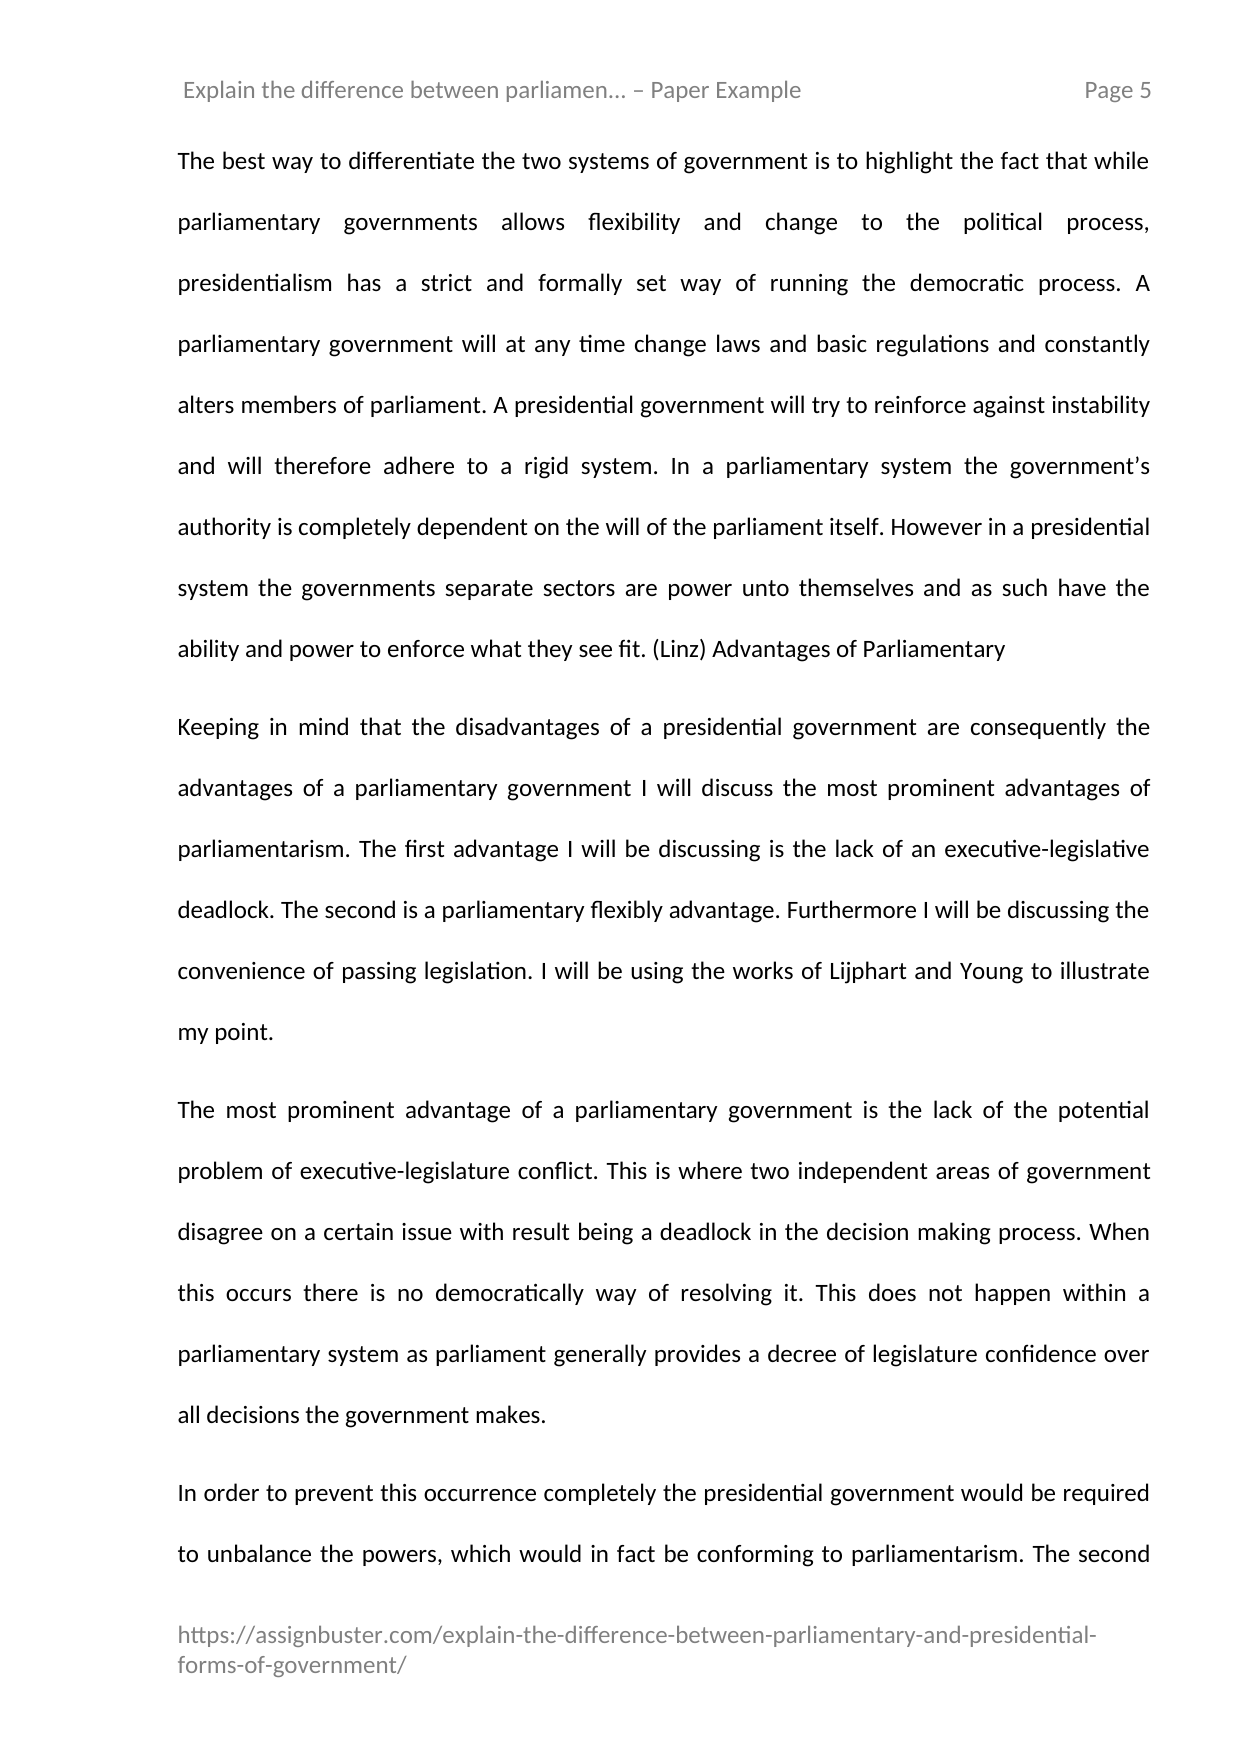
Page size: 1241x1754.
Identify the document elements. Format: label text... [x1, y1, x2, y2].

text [177, 1477, 1152, 1568]
text The most prominent advantage of a parliamentary government is the lack of the potential problem of executive-legislature conflict. This is where two independent areas of government disagree on a certain issue with result being a deadlock in the decision making process. When this occurs there is no democratically way of resolving it. This does not happen within a parliamentary system as parliament generally provides a decree of legislature confidence over all decisions the government makes. [177, 1094, 1152, 1430]
text The best way to differentiate the two systems of government is to highlight the fact that while parliamentary governments allows flexibility and change to the political process, presidentialism has a strict and formally set way of running the democratic process. A parliamentary government will at any time change laws and basic regulations and constantly alters members of parliament. A presidential government will try to reinforce against instability and will therefore adhere to a rigid system. In a parliamentary system the government’s authority is completely dependent on the will of the parliament itself. However in a presidential system the governments separate sectors are power unto themselves and as such have the ability and power to enforce what they see fit. (Linz) Advantages of Parliamentary [177, 145, 1152, 664]
text Keeping in mind that the disadvantages of a presidential government are consequently the advantages of a parliamentary government I will discuss the most prominent advantages of parliamentarism. The first advantage I will be discussing is the lack of an executive-legislative deadlock. The second is a parliamentary flexibly advantage. Furthermore I will be discussing the convenience of passing legislation. I will be using the works of Lijphart and Young to illustrate my point. [177, 711, 1152, 1047]
